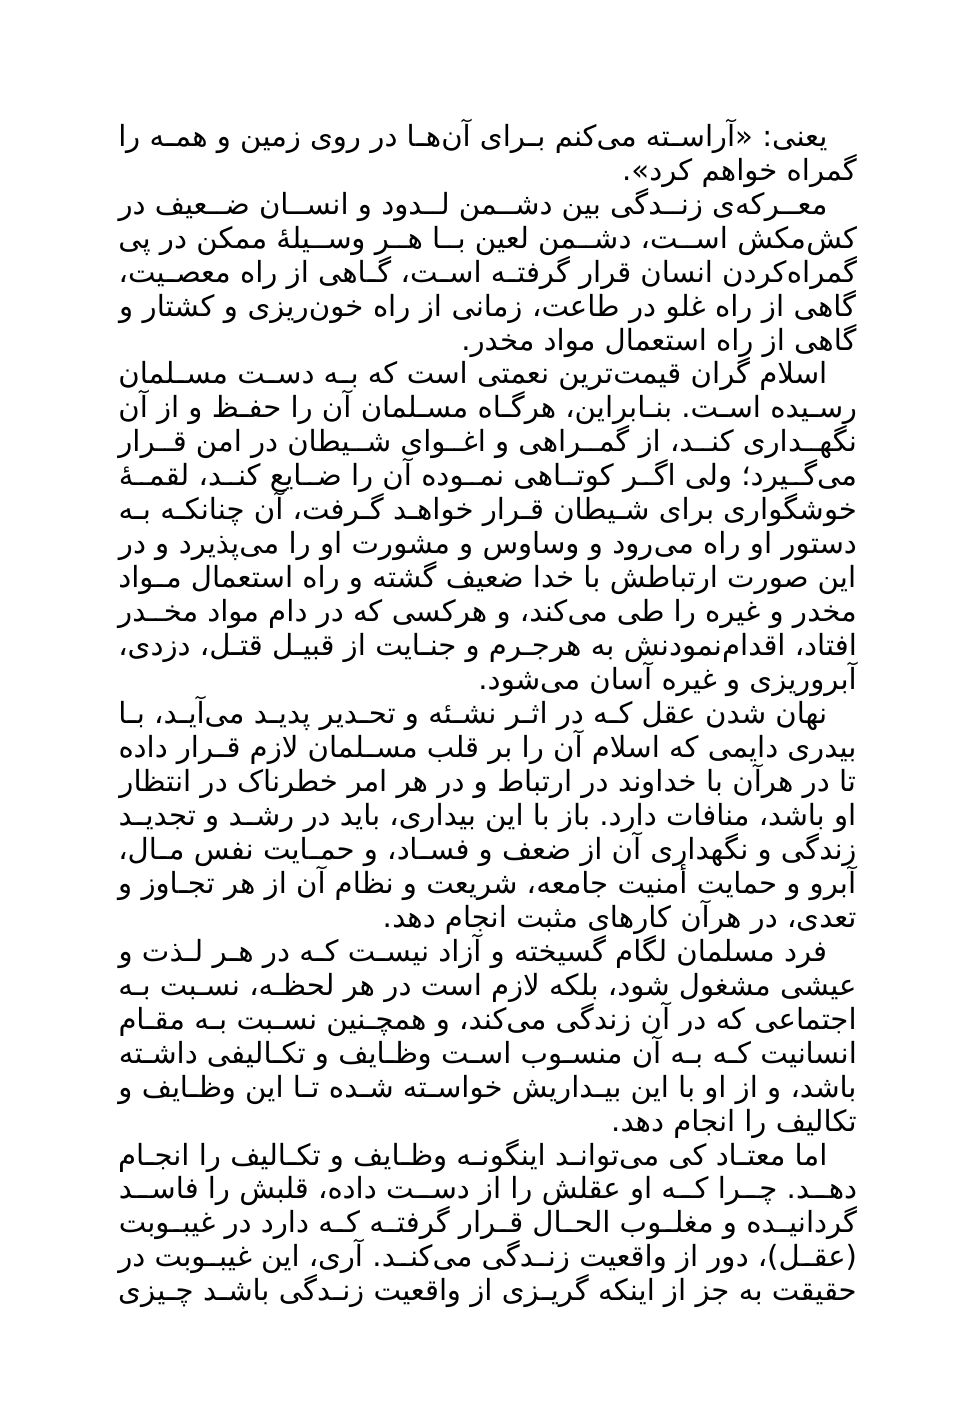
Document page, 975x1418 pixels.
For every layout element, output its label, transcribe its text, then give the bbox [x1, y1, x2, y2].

text اسلام گران قیمت‌ترین نعمتی است که به دست مسلمان رسیده است. بنابراین، هرگاه مسلمان آن را حفظ و از آن نگهداری کند، از گمراهی و اغوای شیطان در امن قرار می‌گیرد؛ ولی اگر کوتاهی نموده آن را ضایع کند، لقمۀ خوشگواری برای شیطان قرار خواهد گرفت، آن چنانکه به دستور او راه می‌رود و وساوس و مشورت او را می‌پذیرد و در این صورت ارتباطش با خدا ضعیف گشته و راه استعمال مواد مخدر و غیره را طی می‌کند، و هرکسی که در دام مواد مخدر افتاد، اقدام‌نمودنش به هرجرم و جنایت از قبیل قتل، دزدی، آبروریزی و غیره آسان می‌شود. [118, 357, 857, 696]
text معرکه‌ی زندگی بین دشمن لدود و انسان ضعیف در کش‌مکش است، دشمن لعین با هر وسیلۀ ممکن در پی گمراه‌کردن انسان قرار گرفته است، گاهی از راه معصیت، گاهی از راه غلو در طاعت، زمانی از راه خون‌ریزی و کشتار و گاهی از راه استعمال مواد مخدر. [118, 187, 857, 357]
text یعنی: «آراسته می‌کنم برای آن‌ها در روی زمین و همه را گمراه خواهم کرد». [118, 119, 857, 187]
text نهان شدن عقل که در اثر نشئه و تحدیر پدید می‌آید، با بیدری دایمی که اسلام آن را بر قلب مسلمان لازم قرار داده تا در هرآن با خداوند در ارتباط و در هر امر خطرناک در انتظار او باشد، منافات دارد. باز با این بیداری، باید در رشد و تجدید زندگی و نگهداری آن از ضعف و فساد، و حمایت نفس مال، آبرو و حمایت أمنیت جامعه، شریعت و نظام آن از هر تجاوز و تعدی، در هرآن کارهای مثبت انجام دهد. [118, 696, 857, 934]
text فرد مسلمان لگام گسیخته و آزاد نیست که در هر لذت و عیشی مشغول شود، بلکه لازم است در هر لحظه، نسبت به اجتماعی که در آن زندگی می‌کند، و همچنین نسبت به مقام انسانیت که به آن منسوب است وظایف و تکالیفی داشته باشد، و از او با این بیداریش خواسته شده تا این وظایف و تکالیف را انجام دهد. [118, 934, 857, 1138]
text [118, 1138, 857, 1308]
